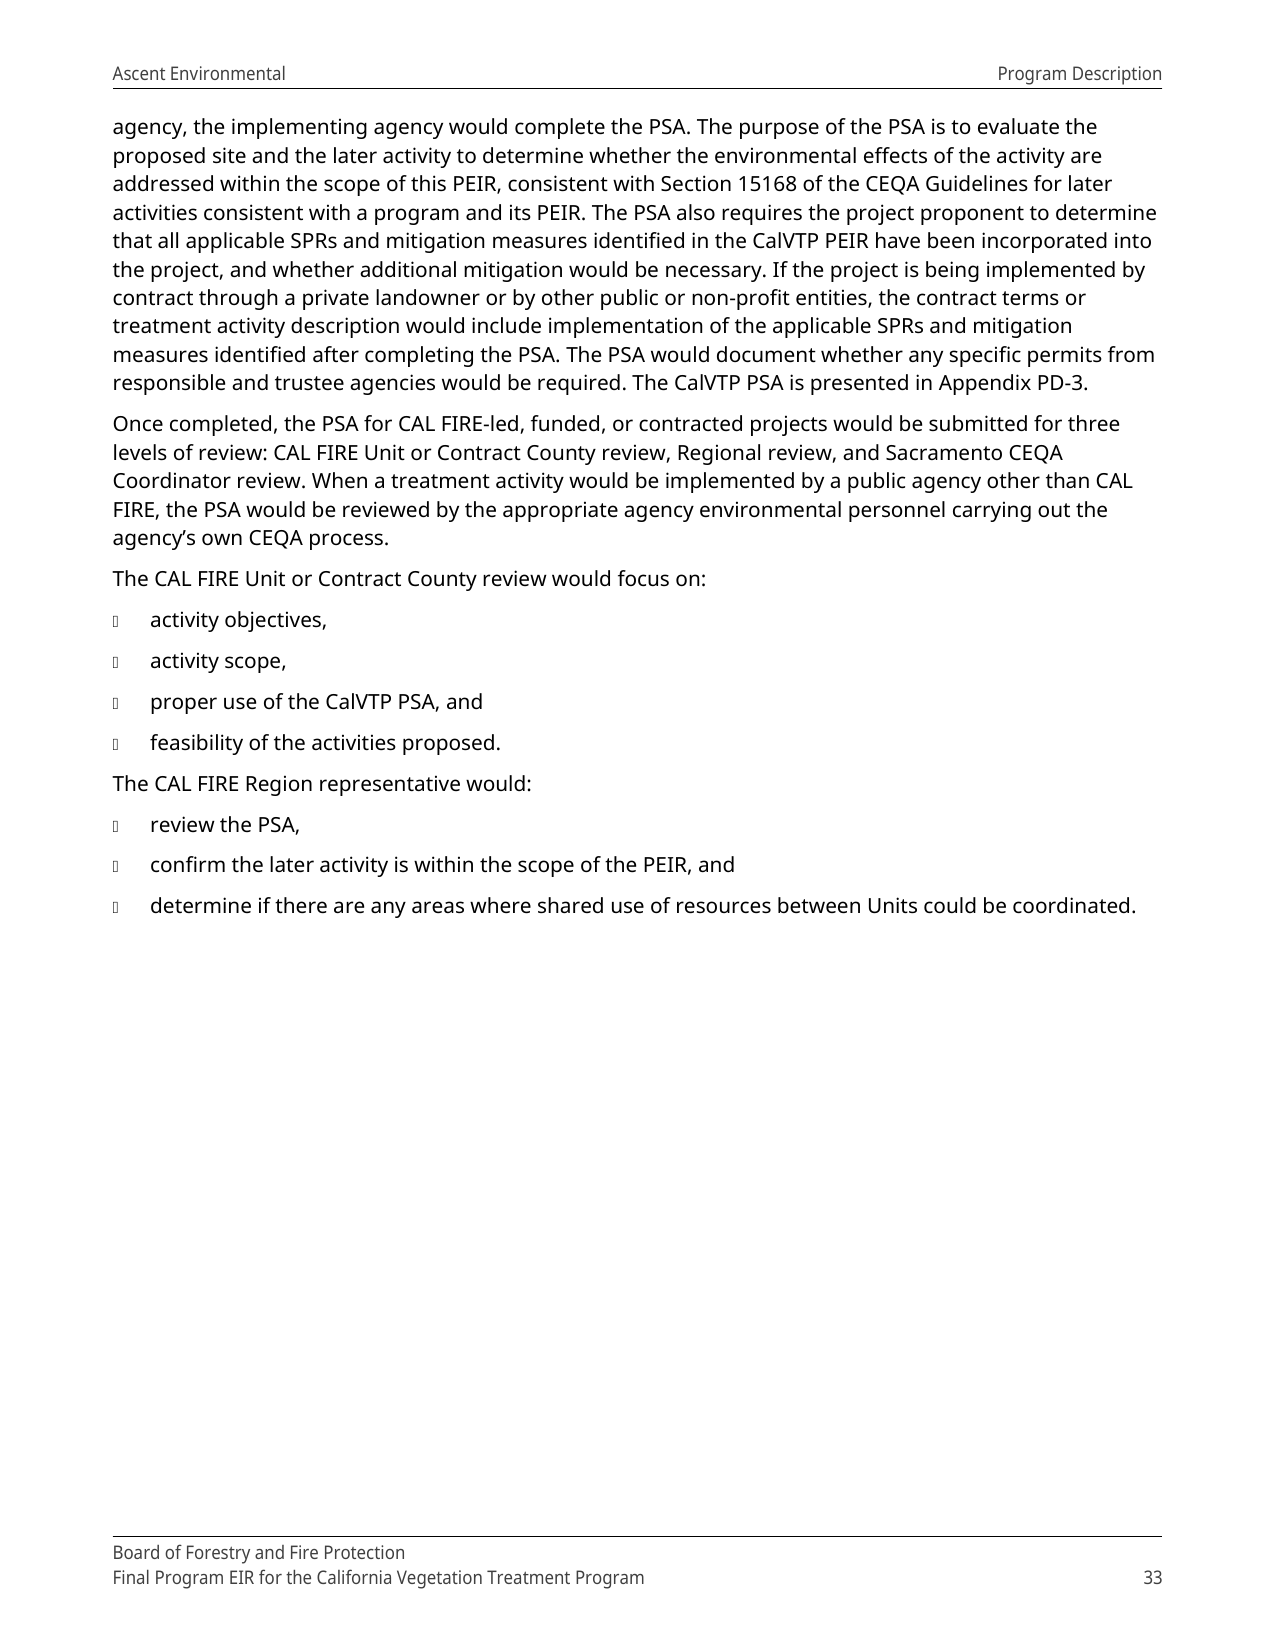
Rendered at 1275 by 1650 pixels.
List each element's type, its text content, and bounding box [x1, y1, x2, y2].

text Once completed, the PSA for CAL FIRE-led, funded, or contracted projects would be submitted for three levels of review: CAL FIRE Unit or Contract County review, Regional review, and Sacramento CEQA Coordinator review. When a treatment activity would be implemented by a public agency other than CAL FIRE, the PSA would be reviewed by the appropriate agency environmental personnel carrying out the agency’s own CEQA process. [112, 409, 1162, 552]
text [112, 112, 1162, 397]
text The CAL FIRE Unit or Contract County review would focus on: [112, 564, 1162, 592]
text review the PSA, [112, 810, 1162, 838]
text proper use of the CalVTP PSA, and [112, 687, 1162, 715]
text The CAL FIRE Region representative would: [112, 769, 1162, 797]
text feasibility of the activities proposed. [112, 728, 1162, 756]
text confirm the later activity is within the scope of the PEIR, and [112, 851, 1162, 879]
text activity scope, [112, 646, 1162, 674]
text determine if there are any areas where shared use of resources between Units could be coordinated. [112, 892, 1162, 920]
text activity objectives, [112, 605, 1162, 633]
